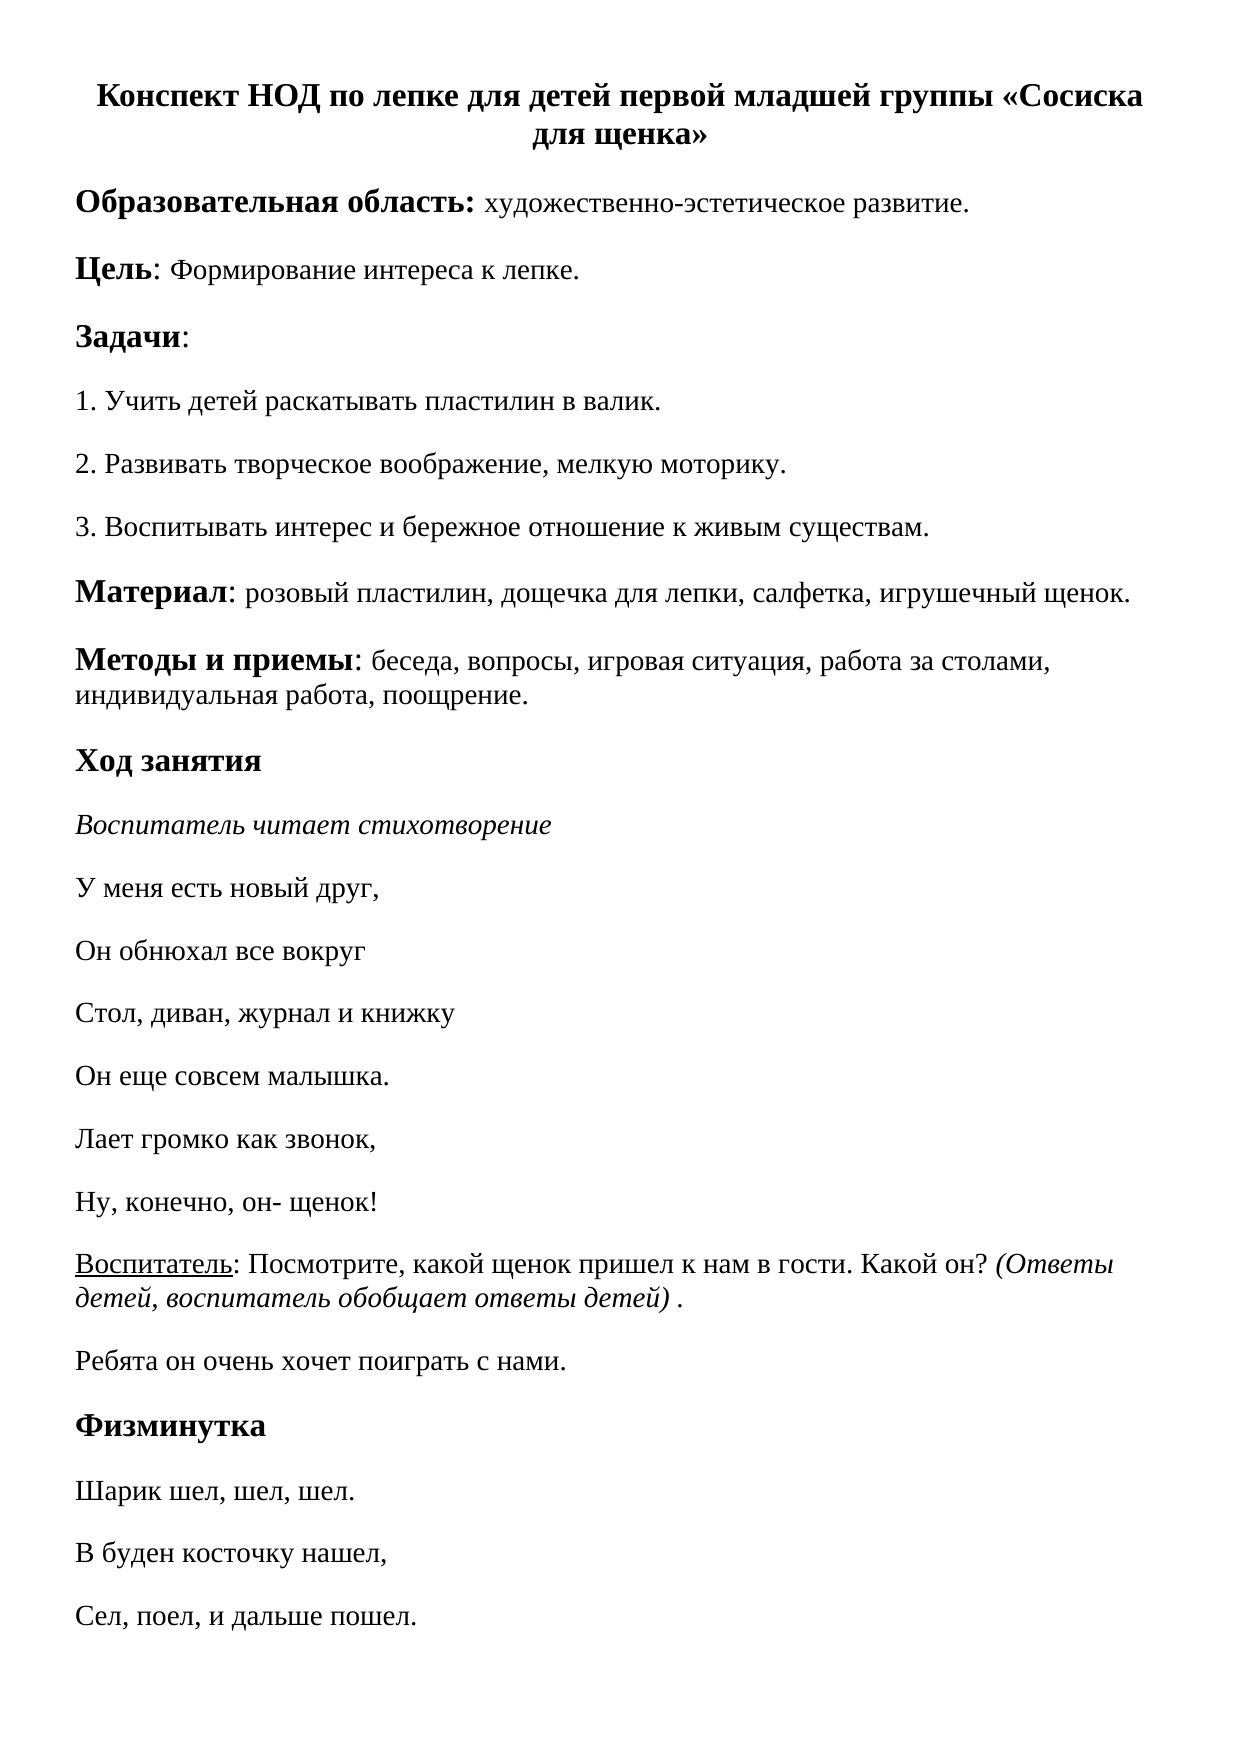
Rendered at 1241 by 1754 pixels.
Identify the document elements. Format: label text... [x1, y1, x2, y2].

text Образовательная область: художественно-эстетическое развитие. [75, 181, 1165, 219]
text 3. Воспитывать интерес и бережное отношение к живым существам. [75, 509, 1165, 542]
text 2. Развивать творческое воображение, мелкую моторику. [75, 446, 1165, 479]
text Воспитатель: Посмотрите, какой щенок пришел к нам в гости. Какой он? (Ответы детей, воспитатель обобщает ответы детей) . [75, 1246, 1165, 1313]
text В буден косточку нашел, [75, 1536, 1165, 1569]
text Физминутка [75, 1405, 1165, 1444]
text 1. Учить детей раскатывать пластилин в валик. [75, 383, 1165, 417]
text Сел, поел, и дальше пошел. [75, 1598, 1165, 1632]
text Ход занятия [75, 740, 1165, 778]
text Он обнюхал все вокруг [75, 933, 1165, 966]
text Шарик шел, шел, шел. [75, 1473, 1165, 1506]
text Материал: розовый пластилин, дощечка для лепки, салфетка, игрушечный щенок. [75, 571, 1165, 610]
text Ребята он очень хочет поиграть с нами. [75, 1343, 1165, 1376]
text Он еще совсем малышка. [75, 1058, 1165, 1092]
text Конспект НОД по лепке для детей первой младшей группы «Сосиска для щенка» [75, 75, 1165, 152]
text Цель: Формирование интереса к лепке. [75, 248, 1165, 287]
text Лает громко как звонок, [75, 1121, 1165, 1154]
text Воспитатель читает стихотворение [75, 807, 1165, 841]
text Стол, диван, журнал и книжку [75, 996, 1165, 1029]
text Задачи: [75, 316, 1165, 354]
text У меня есть новый друг, [75, 870, 1165, 904]
text Методы и приемы: беседа, вопросы, игровая ситуация, работа за столами, индивидуальная работа, поощрение. [75, 639, 1165, 711]
text Ну, конечно, он- щенок! [75, 1184, 1165, 1217]
